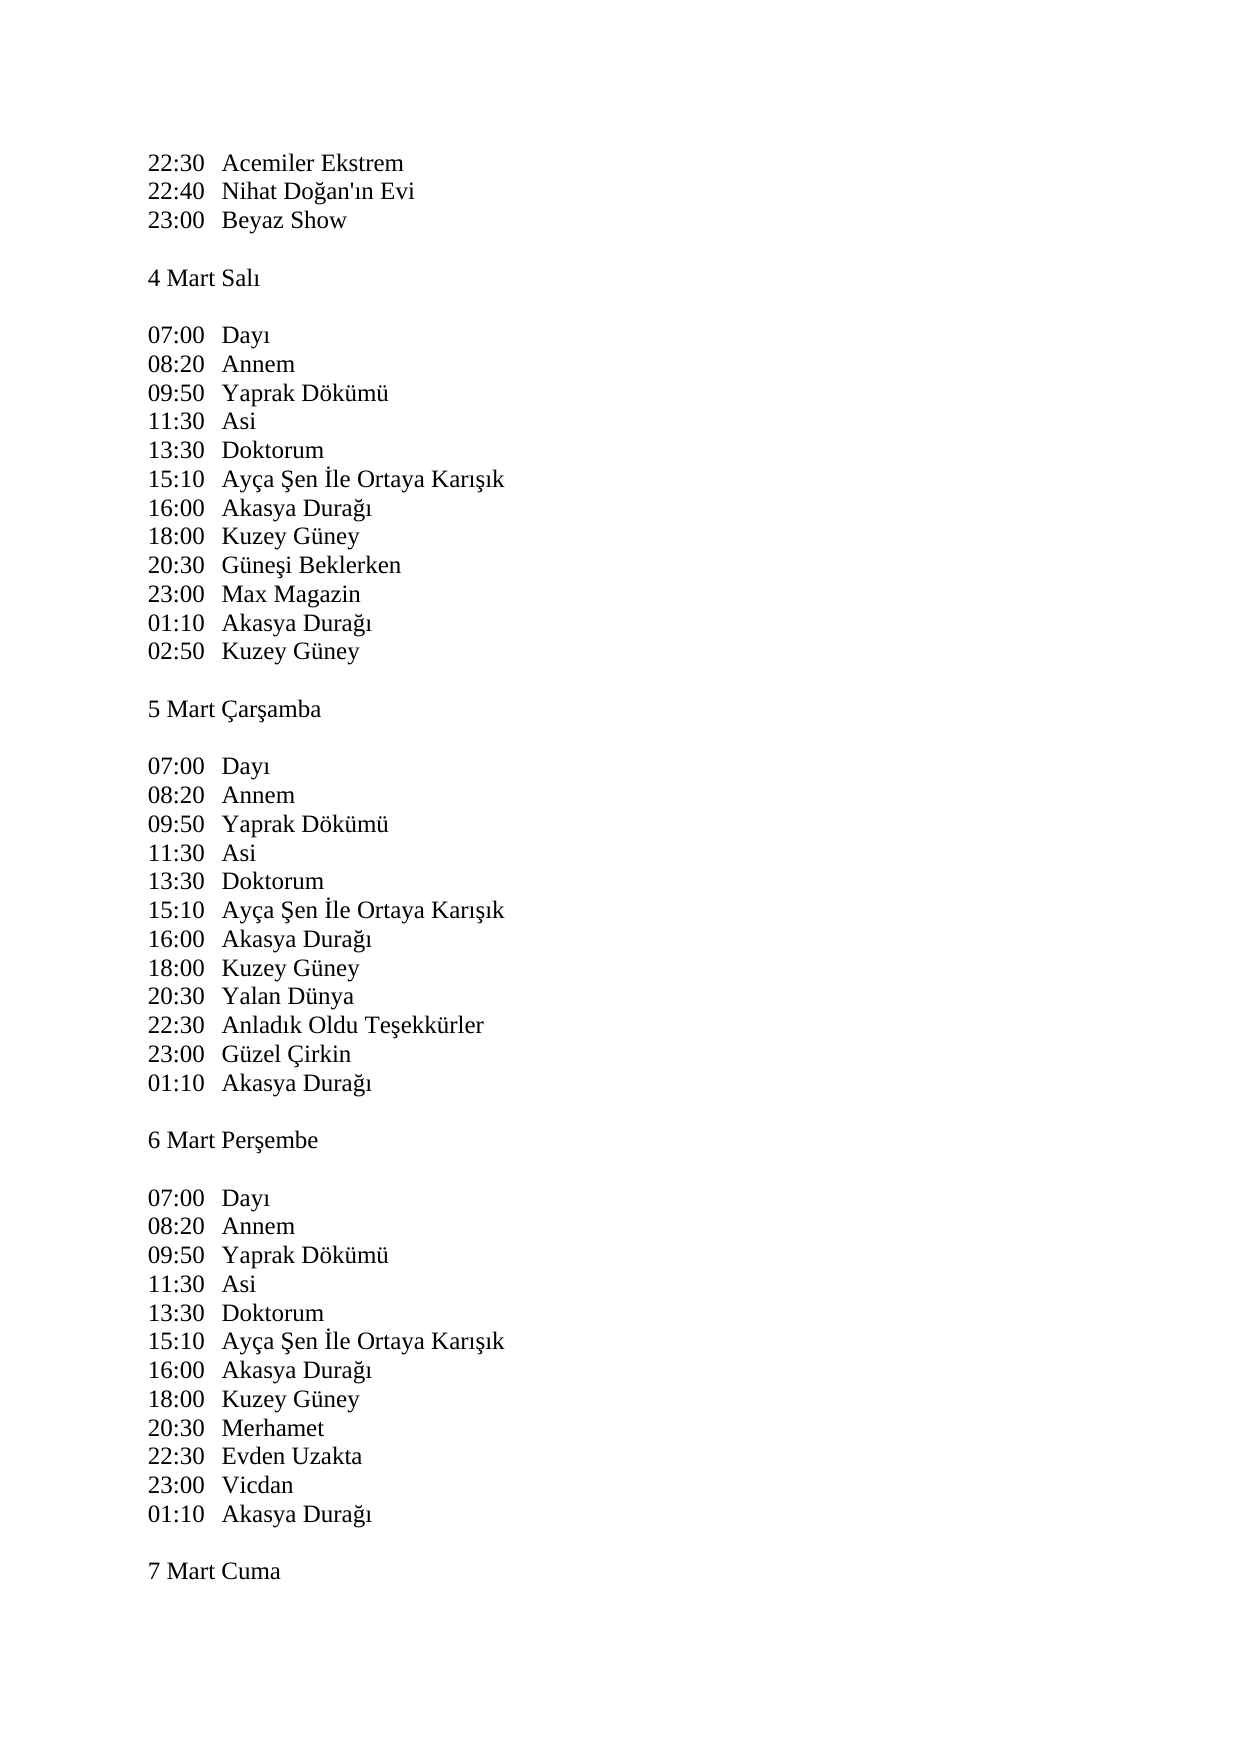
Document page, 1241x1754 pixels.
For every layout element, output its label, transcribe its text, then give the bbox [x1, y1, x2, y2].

text 23:00 Vicdan [148, 1470, 1093, 1499]
text 15:10 Ayça Şen İle Ortaya Karışık [148, 895, 1093, 924]
text 08:20 Annem [148, 1211, 1093, 1240]
text 5 Mart Çarşamba [148, 694, 1093, 723]
text 09:50 Yaprak Dökümü [148, 1240, 1093, 1269]
text 01:10 Akasya Durağı [148, 1499, 1093, 1528]
text 02:50 Kuzey Güney [148, 636, 1093, 665]
text 18:00 Kuzey Güney [148, 521, 1093, 550]
text 22:30 Evden Uzakta [148, 1441, 1093, 1470]
text 18:00 Kuzey Güney [148, 953, 1093, 981]
text 20:30 Güneşi Beklerken [148, 550, 1093, 579]
text 7 Mart Cuma [148, 1556, 1093, 1585]
text 22:30 Acemiler Ekstrem [148, 148, 1093, 176]
text 07:00 Dayı [148, 320, 1093, 349]
text 16:00 Akasya Durağı [148, 493, 1093, 521]
text 6 Mart Perşembe [148, 1125, 1093, 1154]
text 08:20 Annem [148, 780, 1093, 809]
text 01:10 Akasya Durağı [148, 608, 1093, 636]
text 23:00 Güzel Çirkin [148, 1039, 1093, 1068]
text 22:30 Anladık Oldu Teşekkürler [148, 1010, 1093, 1039]
text 13:30 Doktorum [148, 1298, 1093, 1326]
text 11:30 Asi [148, 406, 1093, 435]
text 4 Mart Salı [148, 263, 1093, 291]
text 15:10 Ayça Şen İle Ortaya Karışık [148, 464, 1093, 493]
text 11:30 Asi [148, 838, 1093, 866]
text 20:30 Merhamet [148, 1413, 1093, 1441]
text 16:00 Akasya Durağı [148, 1355, 1093, 1384]
text 11:30 Asi [148, 1269, 1093, 1298]
text 09:50 Yaprak Dökümü [148, 378, 1093, 406]
text 18:00 Kuzey Güney [148, 1384, 1093, 1413]
text 15:10 Ayça Şen İle Ortaya Karışık [148, 1326, 1093, 1355]
text 23:00 Beyaz Show [148, 205, 1093, 234]
text 07:00 Dayı [148, 1183, 1093, 1211]
text 13:30 Doktorum [148, 866, 1093, 895]
text 13:30 Doktorum [148, 435, 1093, 464]
text 01:10 Akasya Durağı [148, 1068, 1093, 1096]
text 16:00 Akasya Durağı [148, 924, 1093, 953]
text 08:20 Annem [148, 349, 1093, 378]
text 07:00 Dayı [148, 751, 1093, 780]
text 23:00 Max Magazin [148, 579, 1093, 608]
text 20:30 Yalan Dünya [148, 981, 1093, 1010]
text 22:40 Nihat Doğan'ın Evi [148, 176, 1093, 205]
text 09:50 Yaprak Dökümü [148, 809, 1093, 838]
